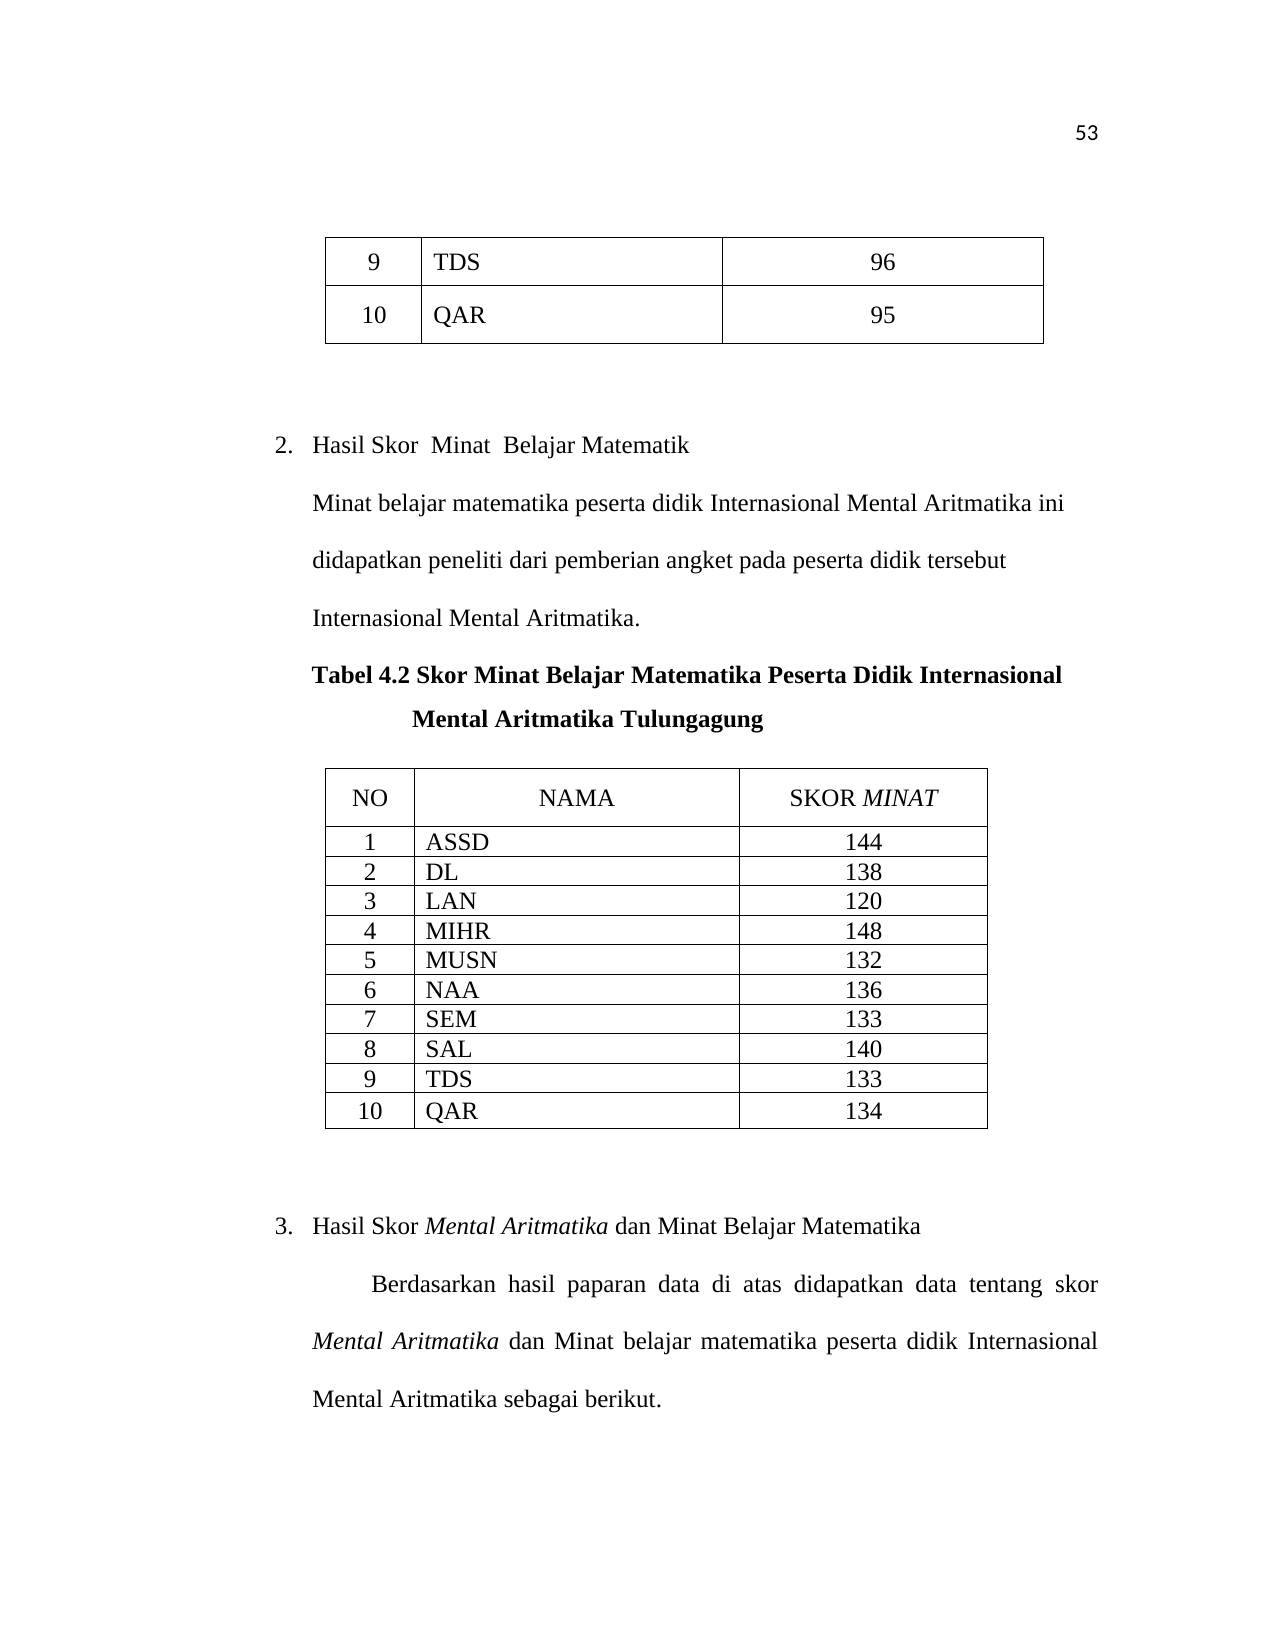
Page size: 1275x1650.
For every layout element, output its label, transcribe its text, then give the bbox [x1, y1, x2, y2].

table_cell LAN [415, 886, 739, 915]
list Hasil Skor Mental Aritmatika dan Minat Belajar Matematika [274, 1211, 1098, 1240]
table_cell 120 [740, 886, 987, 915]
table_cell NAA [415, 975, 739, 1003]
table_cell 5 [326, 945, 414, 974]
table_cell 3 [326, 886, 414, 915]
table_cell 7 [326, 1005, 414, 1033]
table_cell 148 [740, 916, 987, 944]
list Berdasarkan hasil paparan data di atas didapatkan data tentang skor Mental Aritmatika dan Minat belajar matematika peserta didik Internasional Mental Aritmatika sebagai berikut. [312, 1269, 1098, 1413]
table_cell 6 [326, 975, 414, 1003]
table_cell 96 [723, 238, 1043, 285]
table_cell TDS [422, 238, 722, 285]
list Minat belajar matematika peserta didik Internasional Mental Aritmatika ini didapatkan peneliti dari pemberian angket pada peserta didik tersebut Internasional Mental Aritmatika. [312, 488, 1098, 632]
table_header NAMA [415, 769, 739, 826]
table_cell ASSD [415, 827, 739, 856]
table_cell MIHR [415, 916, 739, 944]
table_cell DL [415, 857, 739, 885]
table_cell QAR [422, 286, 722, 343]
table_cell 95 [723, 286, 1043, 343]
table_cell 133 [740, 1064, 987, 1092]
table_cell 140 [740, 1034, 987, 1063]
table_cell MUSN [415, 945, 739, 974]
table_cell 136 [740, 975, 987, 1003]
table_cell 10 [326, 1093, 414, 1128]
table_cell 8 [326, 1034, 414, 1063]
table_cell 9 [326, 238, 421, 285]
table_header NO [326, 769, 414, 826]
table_cell 4 [326, 916, 414, 944]
table_cell 132 [740, 945, 987, 974]
table_cell 10 [326, 286, 421, 343]
table_header SKOR MINAT [740, 769, 987, 826]
table_cell 1 [326, 827, 414, 856]
table_cell 2 [326, 857, 414, 885]
table_cell SEM [415, 1005, 739, 1033]
table_cell 134 [740, 1093, 987, 1128]
table_cell TDS [415, 1064, 739, 1092]
text Tabel 4.2 Skor Minat Belajar Matematika Peserta Didik Internasional Mental Aritmatika Tulungagung [311, 661, 1098, 732]
table_cell 144 [740, 827, 987, 856]
list Hasil Skor Minat Belajar Matematik [274, 431, 1098, 459]
table_cell 133 [740, 1005, 987, 1033]
table_cell 9 [326, 1064, 414, 1092]
table_cell QAR [415, 1093, 739, 1128]
table_cell SAL [415, 1034, 739, 1063]
table_cell 138 [740, 857, 987, 885]
